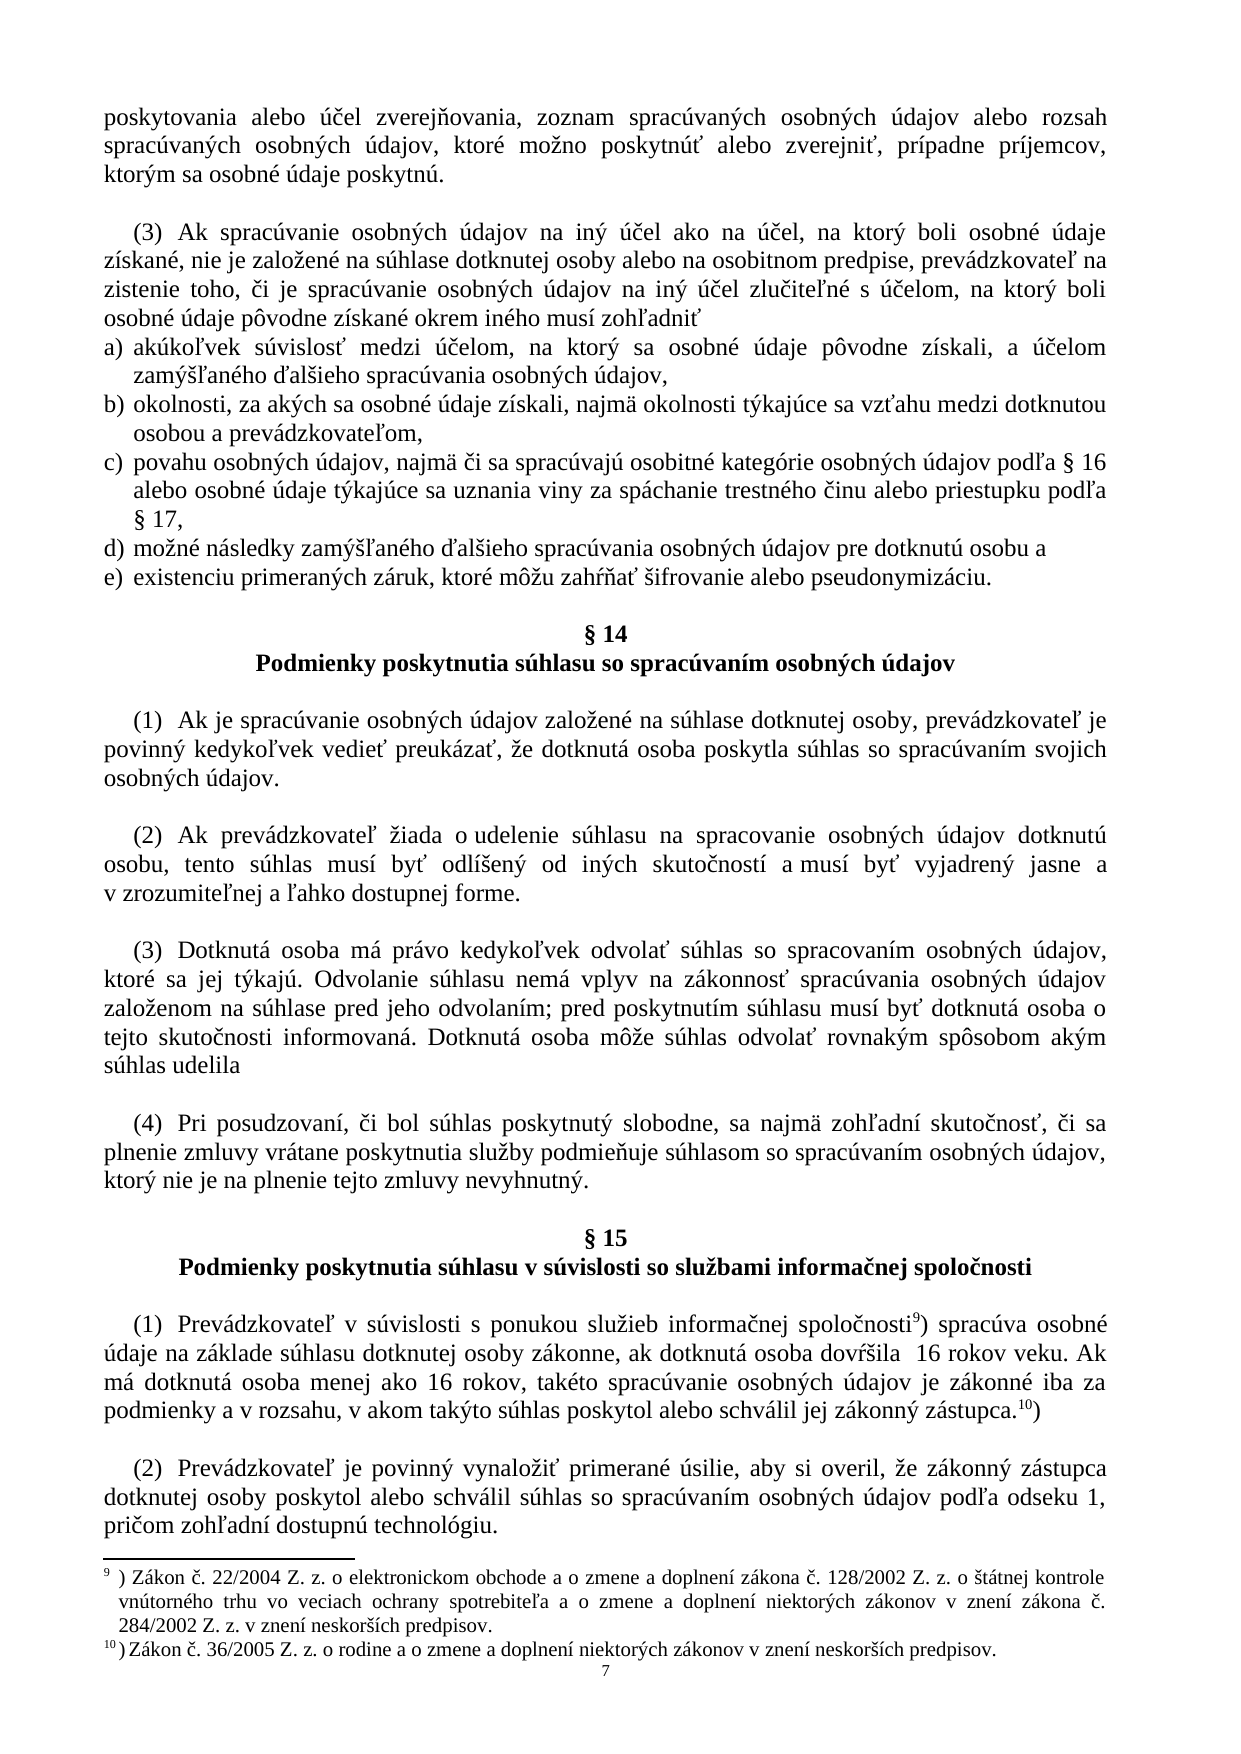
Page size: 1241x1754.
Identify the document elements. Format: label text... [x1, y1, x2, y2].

list akúkoľvek súvislosť medzi účelom, na ktorý sa osobné údaje pôvodne získali, a účelom zamýšľaného ďalšieho spracúvania osobných údajov, [103, 332, 1107, 389]
list Pri posudzovaní, či bol súhlas poskytnutý slobodne, sa najmä zohľadní skutočnosť, či sa plnenie zmluvy vrátane poskytnutia služby podmieňuje súhlasom so spracúvaním osobných údajov, ktorý nie je na plnenie tejto zmluvy nevyhnutný. [103, 1108, 1107, 1194]
list Ak je spracúvanie osobných údajov založené na súhlase dotknutej osoby, prevádzkovateľ je povinný kedykoľvek vedieť preukázať, že dotknutá osoba poskytla súhlas so spracúvaním svojich osobných údajov. [103, 706, 1107, 792]
subtitle Podmienky poskytnutia súhlasu so spracúvaním osobných údajov [103, 648, 1107, 677]
list Prevádzkovateľ je povinný vynaložiť primerané úsilie, aby si overil, že zákonný zástupca dotknutej osoby poskytol alebo schválil súhlas so spracúvaním osobných údajov podľa odseku 1, pričom zohľadní dostupnú technológiu. [103, 1453, 1107, 1539]
subtitle Podmienky poskytnutia súhlasu v súvislosti so službami informačnej spoločnosti [103, 1252, 1107, 1281]
list Prevádzkovateľ v súvislosti s ponukou služieb informačnej spoločnosti) spracúva osobné údaje na základe súhlasu dotknutej osoby zákonne, ak dotknutá osoba dovŕšila 16 rokov veku. Ak má dotknutá osoba menej ako 16 rokov, takéto spracúvanie osobných údajov je zákonné iba za podmienky a v rozsahu, v akom takýto súhlas poskytol alebo schválil jej zákonný zástupca.) [103, 1309, 1107, 1424]
list možné následky zamýšľaného ďalšieho spracúvania osobných údajov pre dotknutú osobu a [103, 533, 1107, 562]
list Ak spracúvanie osobných údajov na iný účel ako na účel, na ktorý boli osobné údaje získané, nie je založené na súhlase dotknutej osoby alebo na osobitnom predpise, prevádzkovateľ na zistenie toho, či je spracúvanie osobných údajov na iný účel zlučiteľné s účelom, na ktorý boli osobné údaje pôvodne získané okrem iného musí zohľadniť [103, 217, 1107, 332]
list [103, 102, 1107, 188]
list Dotknutá osoba má právo kedykoľvek odvolať súhlas so spracovaním osobných údajov, ktoré sa jej týkajú. Odvolanie súhlasu nemá vplyv na zákonnosť spracúvania osobných údajov založenom na súhlase pred jeho odvolaním; pred poskytnutím súhlasu musí byť dotknutá osoba o tejto skutočnosti informovaná. Dotknutá osoba môže súhlas odvolať rovnakým spôsobom akým súhlas udelila [103, 936, 1107, 1079]
list okolnosti, za akých sa osobné údaje získali, najmä okolnosti týkajúce sa vzťahu medzi dotknutou osobou a prevádzkovateľom, [103, 389, 1107, 447]
list existenciu primeraných záruk, ktoré môžu zahŕňať šifrovanie alebo pseudonymizáciu. [103, 562, 1107, 591]
list povahu osobných údajov, najmä či sa spracúvajú osobitné kategórie osobných údajov podľa § 16 alebo osobné údaje týkajúce sa uznania viny za spáchanie trestného činu alebo priestupku podľa § 17, [103, 447, 1107, 533]
list Ak prevádzkovateľ žiada o udelenie súhlasu na spracovanie osobných údajov dotknutú osobu, tento súhlas musí byť odlíšený od iných skutočností a musí byť vyjadrený jasne a v zrozumiteľnej a ľahko dostupnej forme. [103, 821, 1107, 907]
